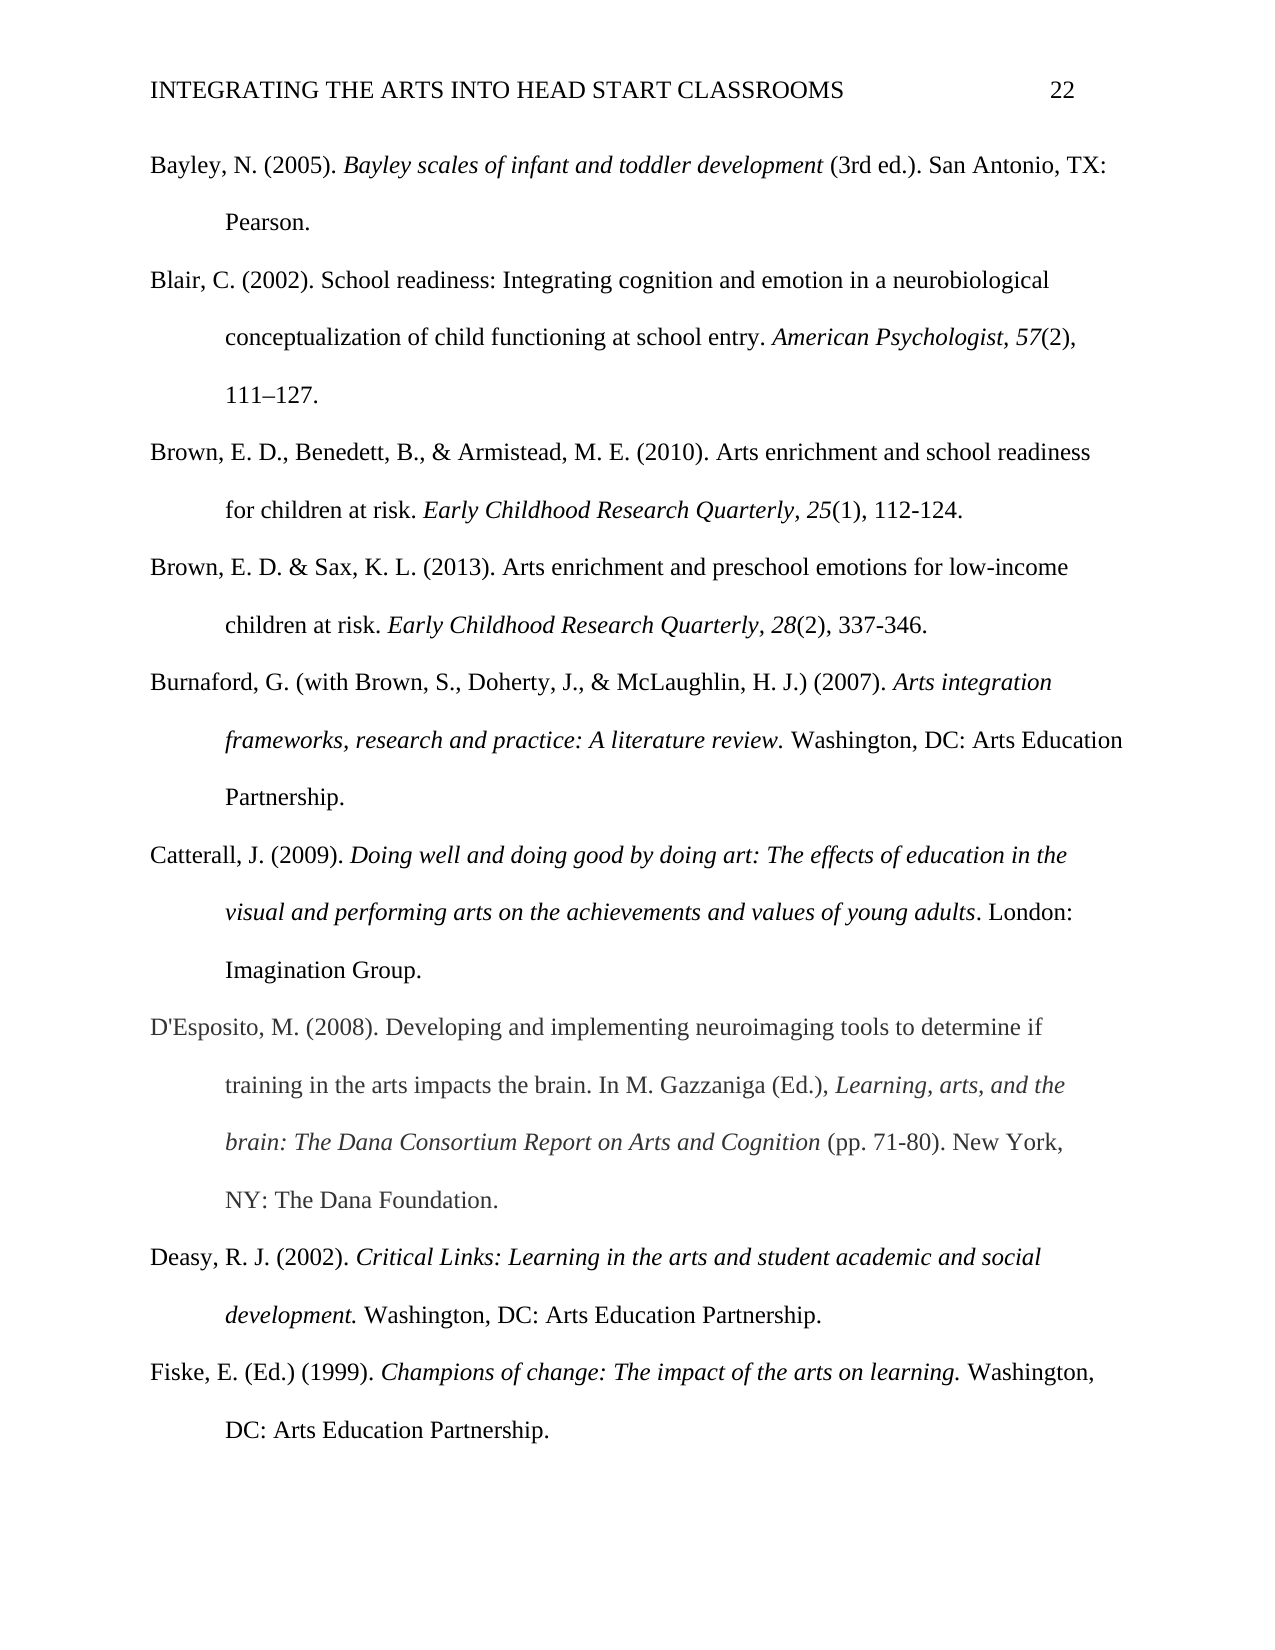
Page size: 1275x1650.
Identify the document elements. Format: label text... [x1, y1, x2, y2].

text Burnaford, G. (with Brown, S., Doherty, J., & McLaughlin, H. J.) (2007). Arts integration frameworks, research and practice: A literature review. Washington, DC: Arts Education Partnership. [150, 667, 1125, 811]
text Fiske, E. (Ed.) (1999). Champions of change: The impact of the arts on learning. Washington, DC: Arts Education Partnership. [150, 1357, 1125, 1444]
text Brown, E. D., Benedett, B., & Armistead, M. E. (2010). Arts enrichment and school readiness for children at risk. Early Childhood Research Quarterly, 25(1), 112-124. [150, 437, 1125, 524]
text Brown, E. D. & Sax, K. L. (2013). Arts enrichment and preschool emotions for low-income children at risk. Early Childhood Research Quarterly, 28(2), 337-346. [150, 552, 1125, 639]
text Bayley, N. (2005). Bayley scales of infant and toddler development (3rd ed.). San Antonio, TX: Pearson. [150, 150, 1125, 236]
text D'Esposito, M. (2008). Developing and implementing neuroimaging tools to determine if training in the arts impacts the brain. In M. Gazzaniga (Ed.), Learning, arts, and the brain: The Dana Consortium Report on Arts and Cognition (pp. 71-80). New York, NY: The Dana Foundation. [150, 1012, 1125, 1214]
text Deasy, R. J. (2002). Critical Links: Learning in the arts and student academic and social development. Washington, DC: Arts Education Partnership. [150, 1242, 1125, 1329]
text Catterall, J. (2009). Doing well and doing good by doing art: The effects of education in the visual and performing arts on the achievements and values of young adults. London: Imagination Group. [150, 840, 1125, 984]
text Blair, C. (2002). School readiness: Integrating cognition and emotion in a neurobiological conceptualization of child functioning at school entry. American Psychologist, 57(2), 111–127. [150, 265, 1125, 409]
